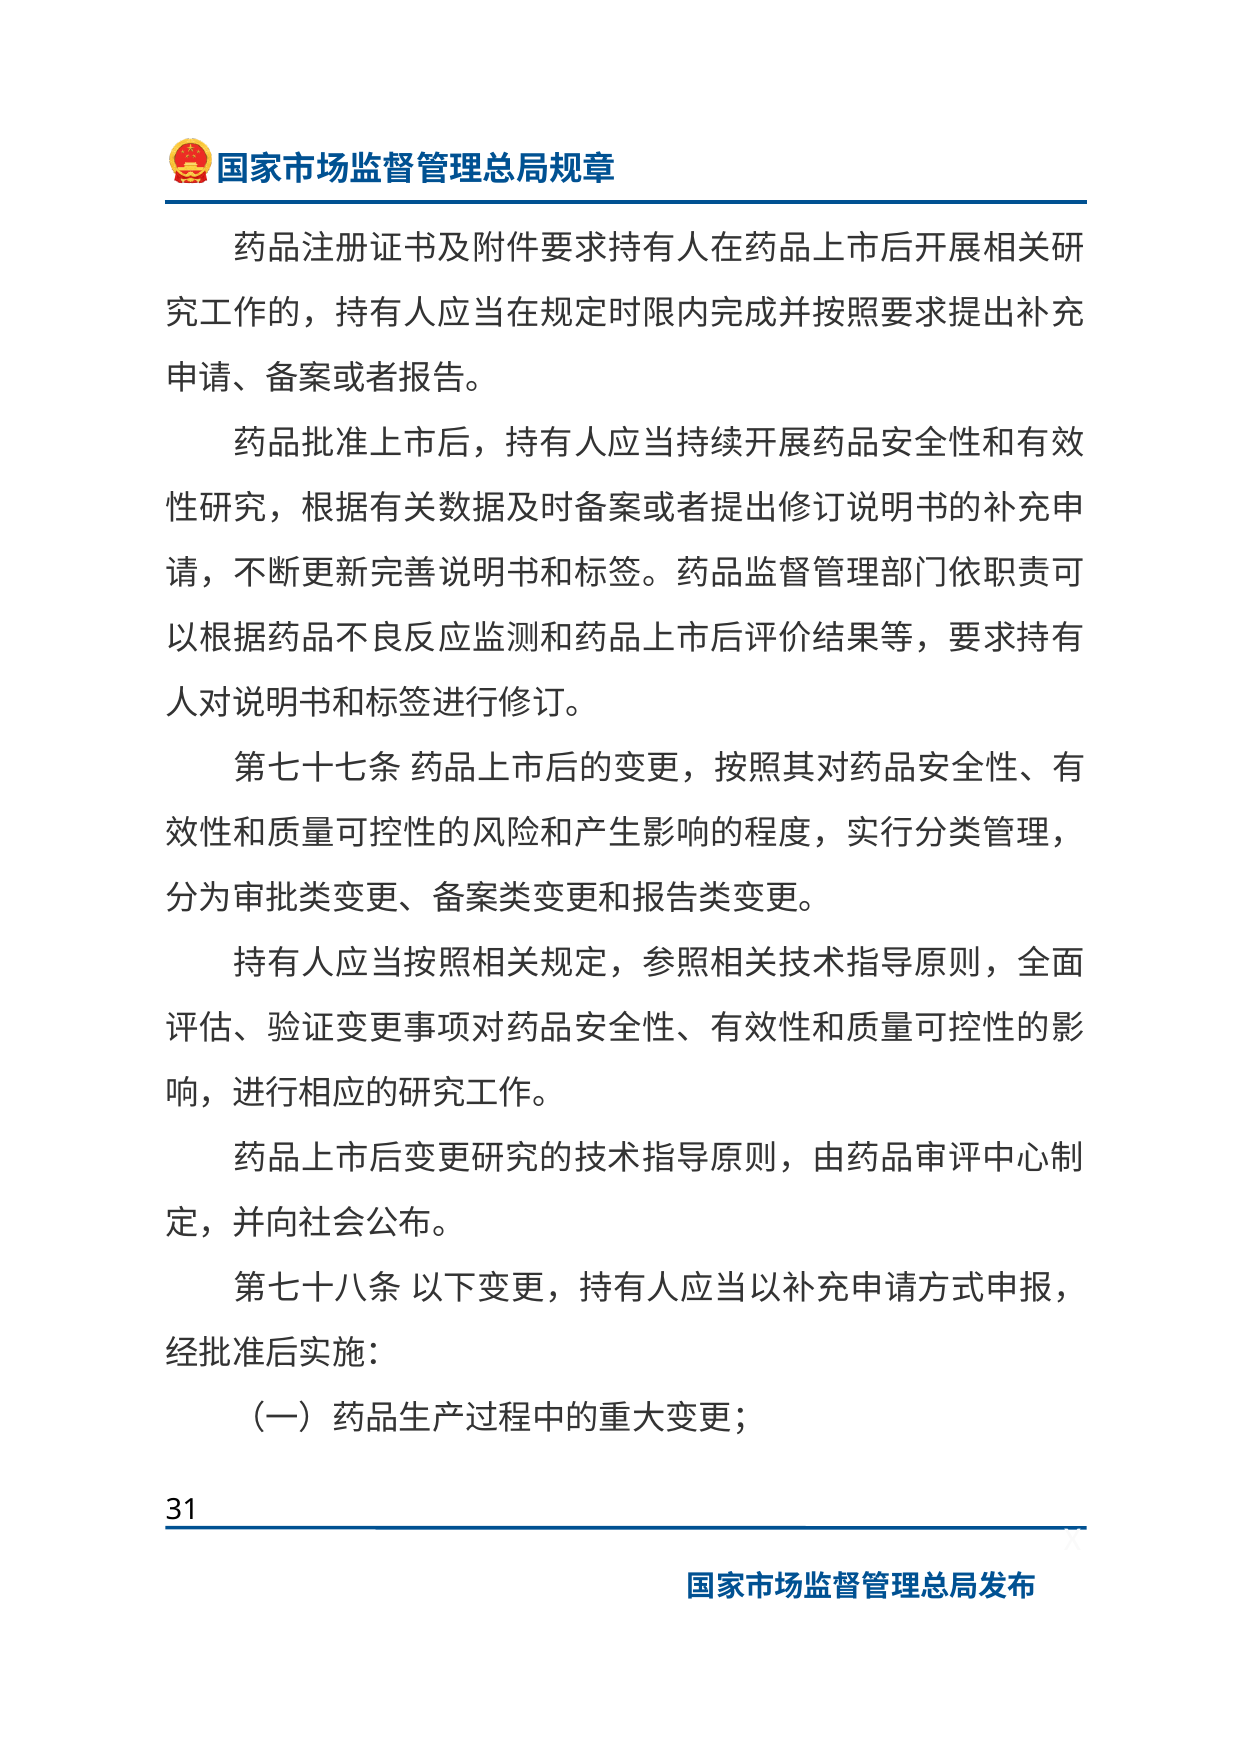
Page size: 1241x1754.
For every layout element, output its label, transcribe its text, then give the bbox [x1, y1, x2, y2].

text 第七十八条 以下变更，持有人应当以补充申请方式申报，经批准后实施： [165, 1253, 1087, 1383]
text 第七十七条 药品上市后的变更，按照其对药品安全性、有效性和质量可控性的风险和产生影响的程度，实行分类管理，分为审批类变更、备案类变更和报告类变更。 [165, 733, 1087, 928]
picture [165, 136, 216, 187]
text 持有人应当按照相关规定，参照相关技术指导原则，全面评估、验证变更事项对药品安全性、有效性和质量可控性的影响，进行相应的研究工作。 [165, 928, 1087, 1123]
text 药品上市后变更研究的技术指导原则，由药品审评中心制定，并向社会公布。 [165, 1123, 1087, 1253]
text （一）药品生产过程中的重大变更； [165, 1383, 1087, 1448]
text 药品注册证书及附件要求持有人在药品上市后开展相关研究工作的，持有人应当在规定时限内完成并按照要求提出补充申请、备案或者报告。 [165, 213, 1087, 408]
text 药品批准上市后，持有人应当持续开展药品安全性和有效性研究，根据有关数据及时备案或者提出修订说明书的补充申请，不断更新完善说明书和标签。药品监督管理部门依职责可以根据药品不良反应监测和药品上市后评价结果等，要求持有人对说明书和标签进行修订。 [165, 408, 1087, 733]
